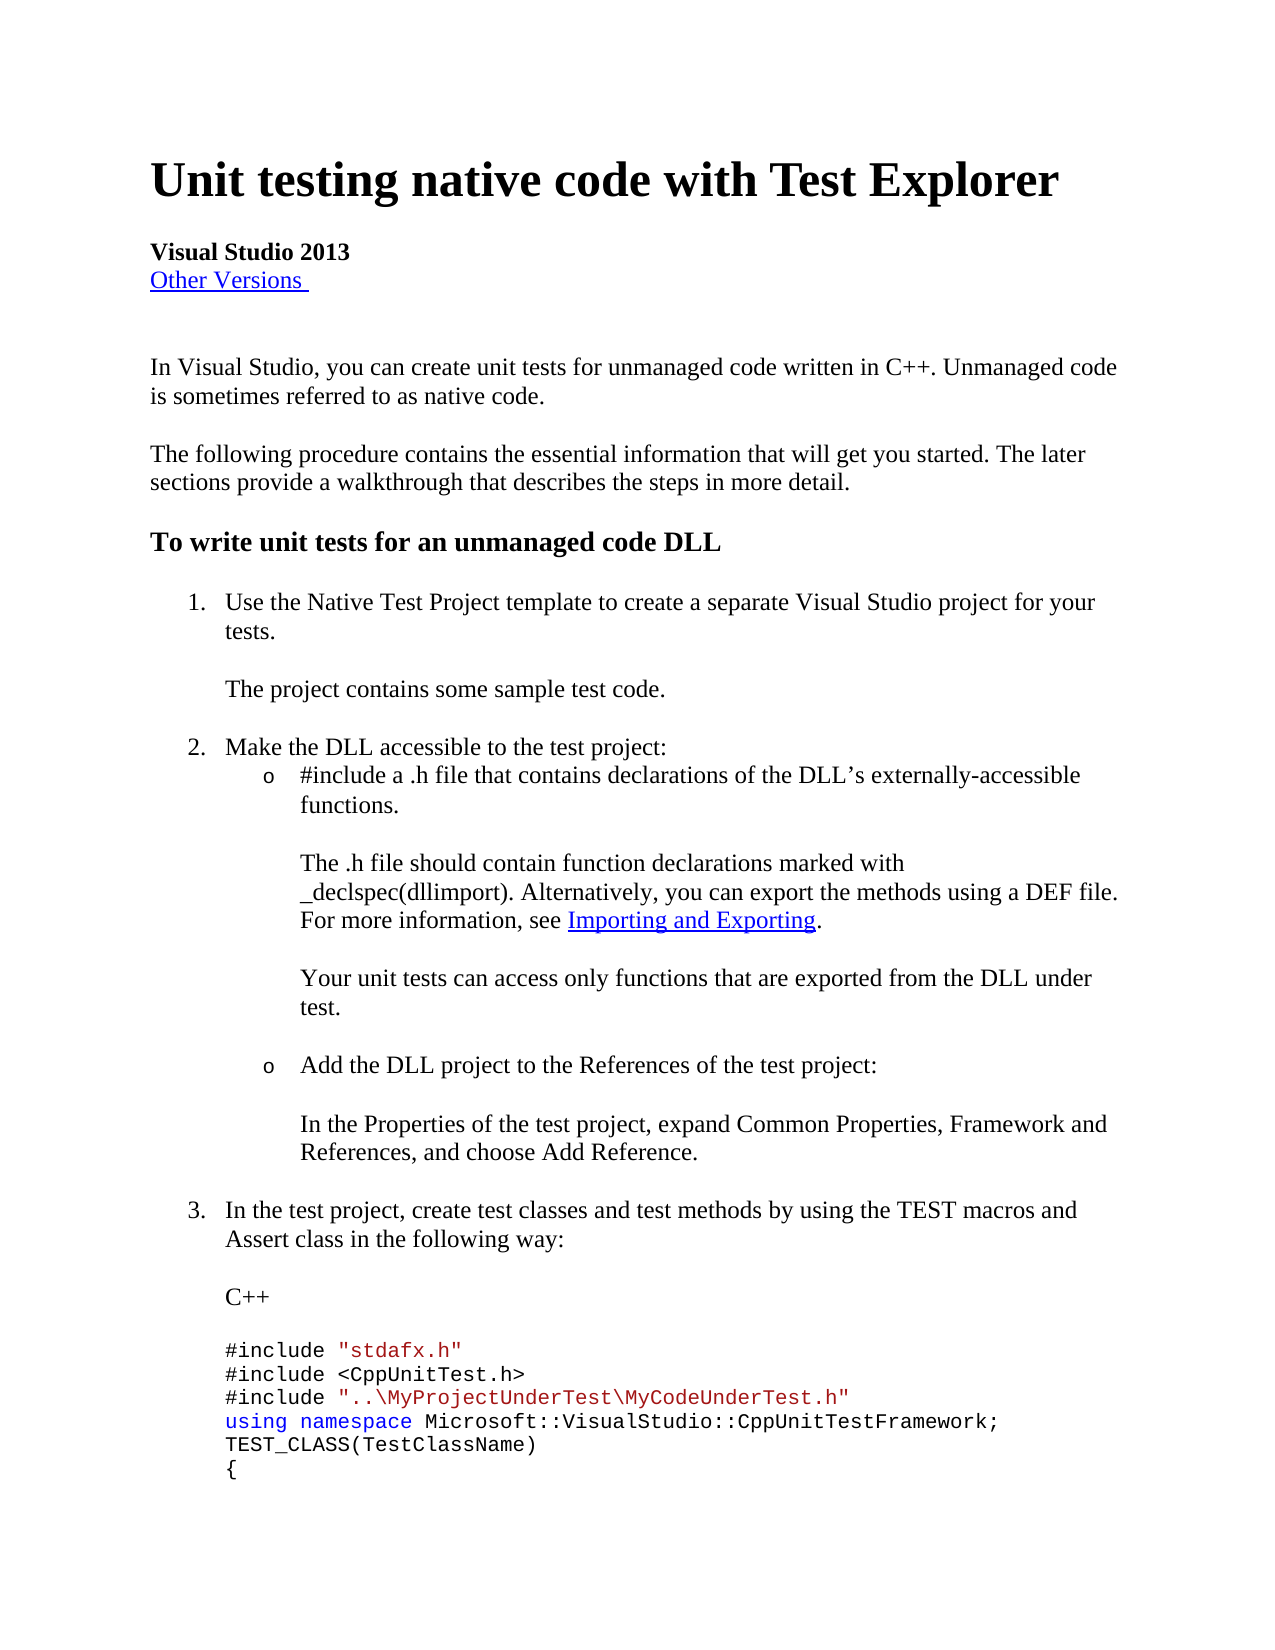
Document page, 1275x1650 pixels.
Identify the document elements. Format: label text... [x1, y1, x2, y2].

text Other Versions [150, 265, 1125, 294]
list Use the Native Test Project template to create a separate Visual Studio project for your tests. [187, 587, 1125, 644]
text In the Properties of the test project, expand Common Properties, Framework and References, and choose Add Reference. [300, 1109, 1125, 1166]
text TEST_CLASS(TestClassName) [225, 1434, 1125, 1458]
text #include "stdafx.h" [225, 1340, 1125, 1363]
list Make the DLL accessible to the test project: [187, 732, 1125, 760]
text In Visual Studio, you can create unit tests for unmanaged code written in C++. Unmanaged code is sometimes referred to as native code. [150, 352, 1125, 409]
text To write unit tests for an unmanaged code DLL [150, 525, 1125, 558]
text The .h file should contain function declarations marked with _declspec(dllimport). Alternatively, you can export the methods using a DEF file. For more information, see Importing and Exporting. [300, 848, 1125, 934]
text { [225, 1458, 1125, 1482]
text The following procedure contains the essential information that will get you started. The later sections provide a walkthrough that describes the steps in more detail. [150, 439, 1125, 496]
text #include <CppUnitTest.h> [225, 1363, 1125, 1387]
text #include "..\MyProjectUnderTest\MyCodeUnderTest.h" [225, 1387, 1125, 1411]
text Visual Studio 2013 [150, 237, 1125, 265]
text using namespace Microsoft::VisualStudio::CppUnitTestFramework; [225, 1411, 1125, 1434]
list Add the DLL project to the References of the test project: [262, 1050, 1125, 1079]
text C++ [225, 1282, 1125, 1311]
text The project contains some sample test code. [225, 674, 1125, 702]
list #include a .h file that contains declarations of the DLL’s externally-accessible functions. [262, 760, 1125, 819]
list In the test project, create test classes and test methods by using the TEST macros and Assert class in the following way: [187, 1195, 1125, 1253]
text Your unit tests can access only functions that are exported from the DLL under test. [300, 963, 1125, 1021]
text Unit testing native code with Test Explorer [150, 150, 1125, 207]
